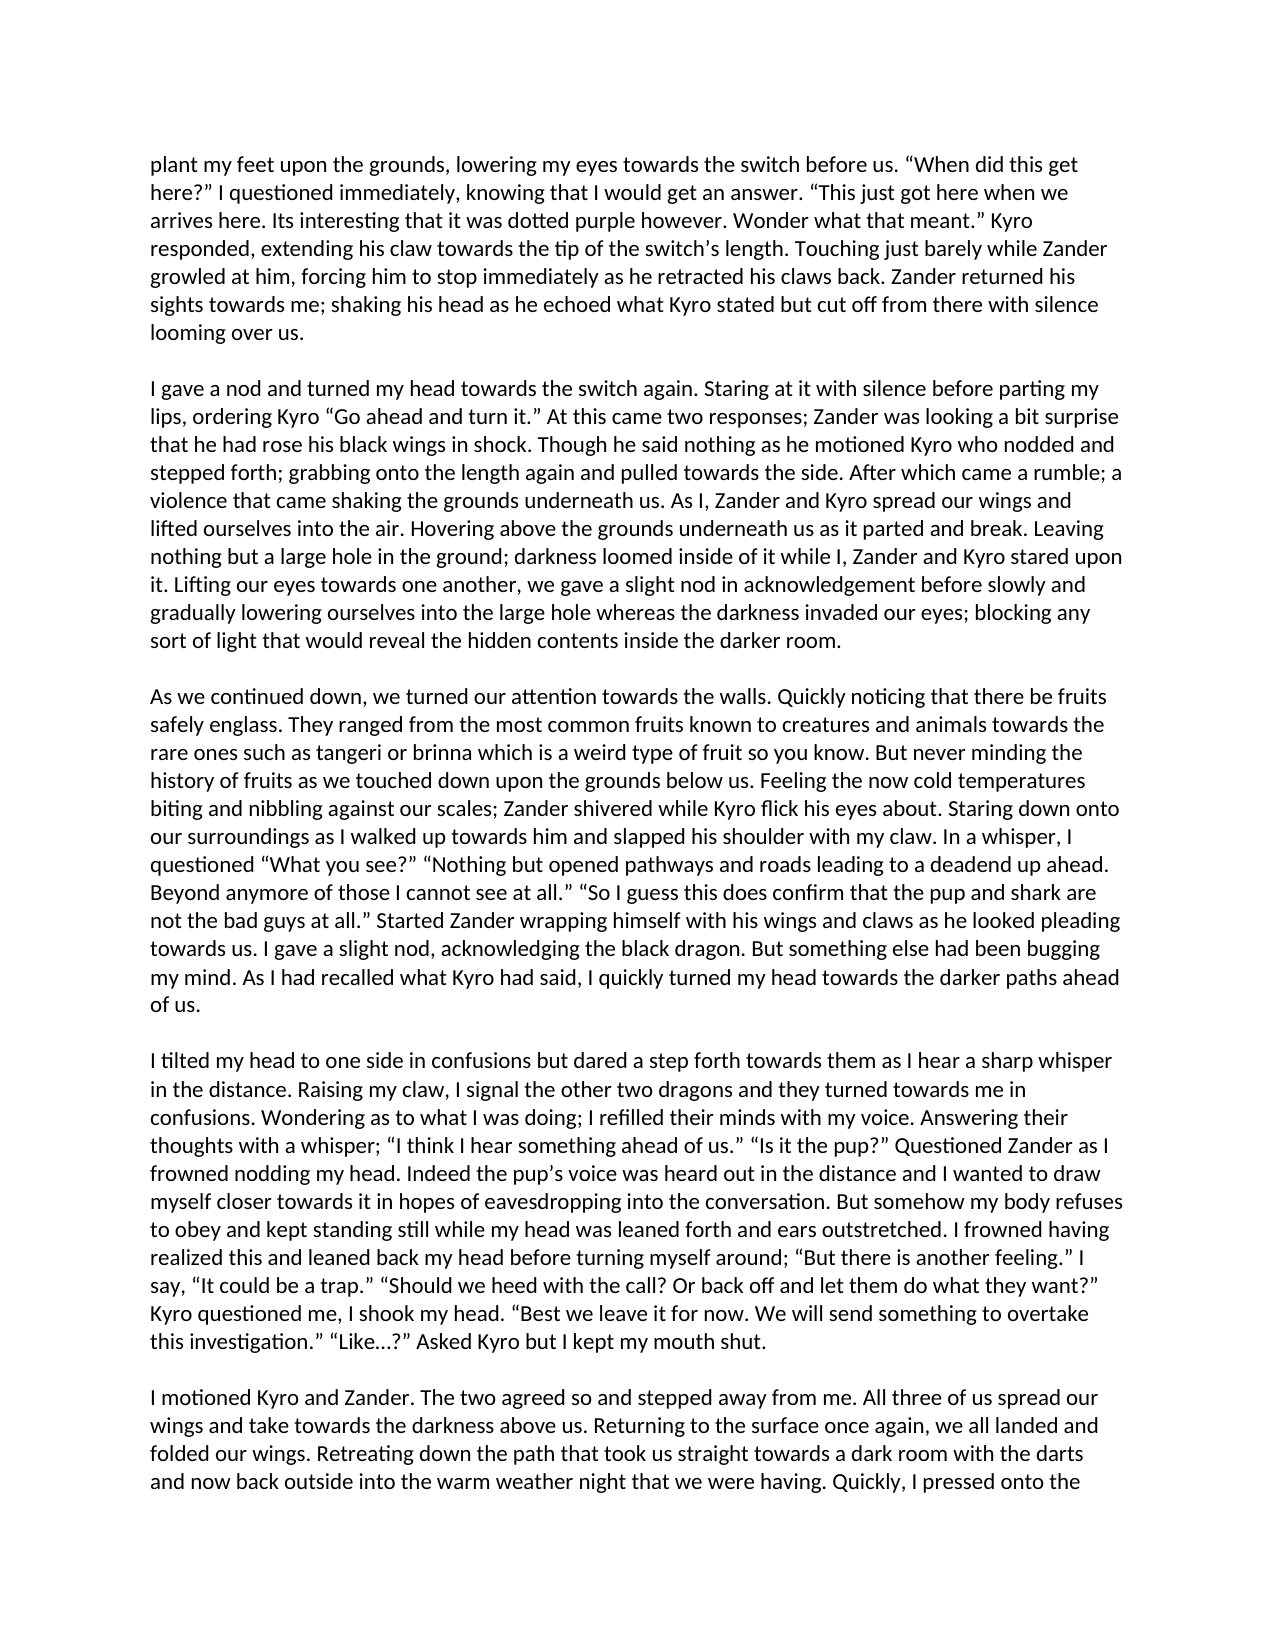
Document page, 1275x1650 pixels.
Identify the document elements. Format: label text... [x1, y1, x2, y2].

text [150, 150, 1125, 346]
text As we continued down, we turned our attention towards the walls. Quickly noticing that there be fruits safely englass. They ranged from the most common fruits known to creatures and animals towards the rare ones such as tangeri or brinna which is a weird type of fruit so you know. But never minding the history of fruits as we touched down upon the grounds below us. Feeling the now cold temperatures biting and nibbling against our scales; Zander shivered while Kyro flick his eyes about. Staring down onto our surroundings as I walked up towards him and slapped his shoulder with my claw. In a whisper, I questioned “What you see?” “Nothing but opened pathways and roads leading to a deadend up ahead. Beyond anymore of those I cannot see at all.” “So I guess this does confirm that the pup and shark are not the bad guys at all.” Started Zander wrapping himself with his wings and claws as he looked pleading towards us. I gave a slight nod, acknowledging the black dragon. But something else had been bugging my mind. As I had recalled what Kyro had said, I quickly turned my head towards the darker paths ahead of us. [150, 682, 1125, 1019]
text I tilted my head to one side in confusions but dared a step forth towards them as I hear a sharp whisper in the distance. Raising my claw, I signal the other two dragons and they turned towards me in confusions. Wondering as to what I was doing; I refilled their minds with my voice. Answering their thoughts with a whisper; “I think I hear something ahead of us.” “Is it the pup?” Questioned Zander as I frowned nodding my head. Indeed the pup’s voice was heard out in the distance and I wanted to draw myself closer towards it in hopes of eavesdropping into the conversation. But somehow my body refuses to obey and kept standing still while my head was leaned forth and ears outstretched. I frowned having realized this and leaned back my head before turning myself around; “But there is another feeling.” I say, “It could be a trap.” “Should we heed with the call? Or back off and let them do what they want?” Kyro questioned me, I shook my head. “Best we leave it for now. We will send something to overtake this investigation.” “Like…?” Asked Kyro but I kept my mouth shut. [150, 1047, 1125, 1355]
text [150, 1383, 1125, 1495]
text I gave a nod and turned my head towards the switch again. Staring at it with silence before parting my lips, ordering Kyro “Go ahead and turn it.” At this came two responses; Zander was looking a bit surprise that he had rose his black wings in shock. Though he said nothing as he motioned Kyro who nodded and stepped forth; grabbing onto the length again and pulled towards the side. After which came a rumble; a violence that came shaking the grounds underneath us. As I, Zander and Kyro spread our wings and lifted ourselves into the air. Hovering above the grounds underneath us as it parted and break. Leaving nothing but a large hole in the ground; darkness loomed inside of it while I, Zander and Kyro stared upon it. Lifting our eyes towards one another, we gave a slight nod in acknowledgement before slowly and gradually lowering ourselves into the large hole whereas the darkness invaded our eyes; blocking any sort of light that would reveal the hidden contents inside the darker room. [150, 374, 1125, 654]
